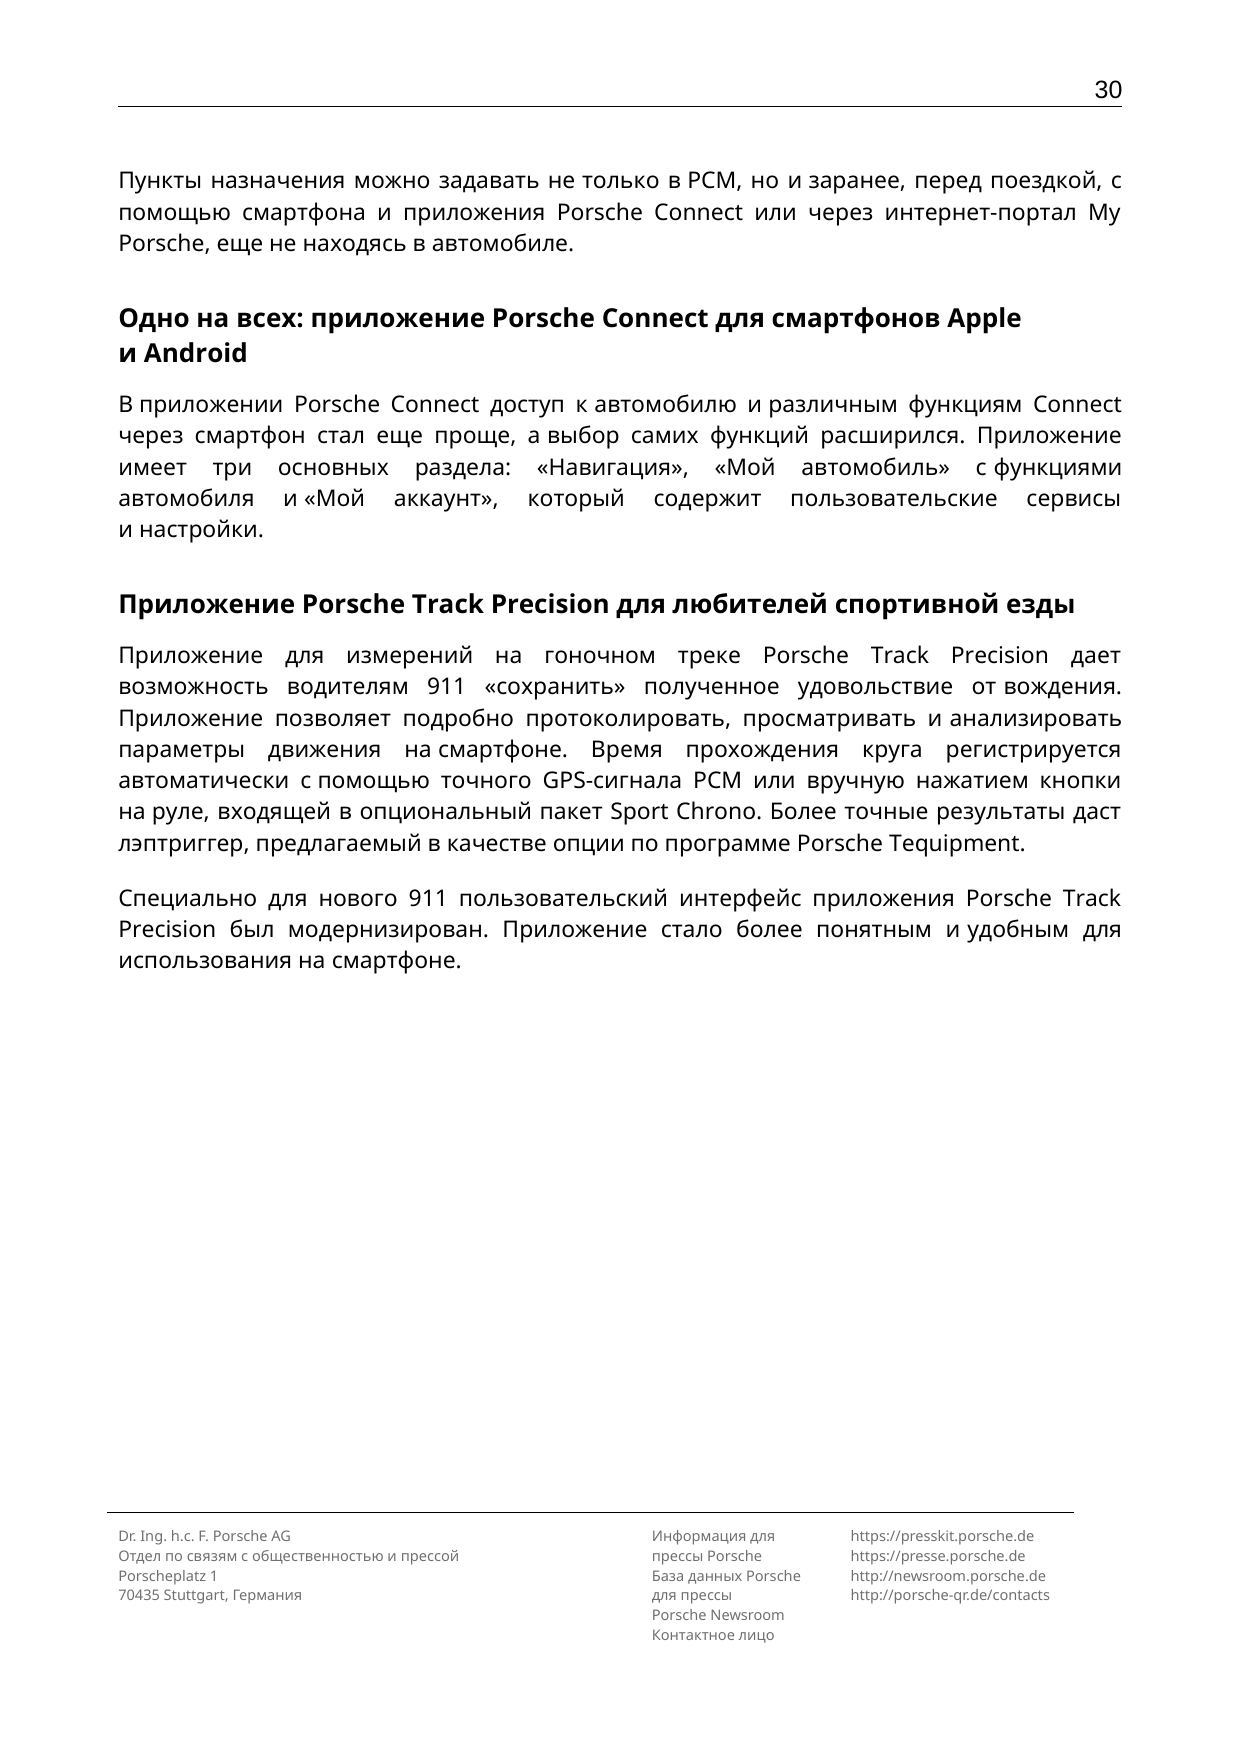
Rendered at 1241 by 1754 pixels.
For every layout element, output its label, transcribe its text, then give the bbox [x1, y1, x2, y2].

text Пункты назначения можно задавать не только в PCM, но и заранее, перед поездкой, с помощью смартфона и приложения Porsche Connect или через интернет-портал My Porsche, еще не находясь в автомобиле. [118, 164, 1122, 258]
text Специально для нового 911 пользовательский интерфейс приложения Porsche Track Precision был модернизирован. Приложение стало более понятным и удобным для использования на смартфоне. [118, 881, 1122, 975]
text Одно на всех: приложение Porsche Connect для смартфонов Apple и Android [118, 299, 1122, 371]
text Приложение Porsche Track Precision для любителей спортивной езды [118, 586, 1122, 621]
text В приложении Porsche Connect доступ к автомобилю и различным функциям Connect через смартфон стал еще проще, а выбор самих функций расширился. Приложение имеет три основных раздела: «Навигация», «Мой автомобиль» с функциями автомобиля и «Мой аккаунт», который содержит пользовательские сервисы и настройки. [118, 388, 1122, 544]
text Приложение для измерений на гоночном треке Porsche Track Precision дает возможность водителям 911 «сохранить» полученное удовольствие от вождения. Приложение позволяет подробно протоколировать, просматривать и анализировать параметры движения на смартфоне. Время прохождения круга регистрируется автоматически с помощью точного GPS-сигнала PCM или вручную нажатием кнопки на руле, входящей в опциональный пакет Sport Chrono. Более точные результаты даст лэптриггер, предлагаемый в качестве опции по программе Porsche Tequipment. [118, 639, 1122, 858]
